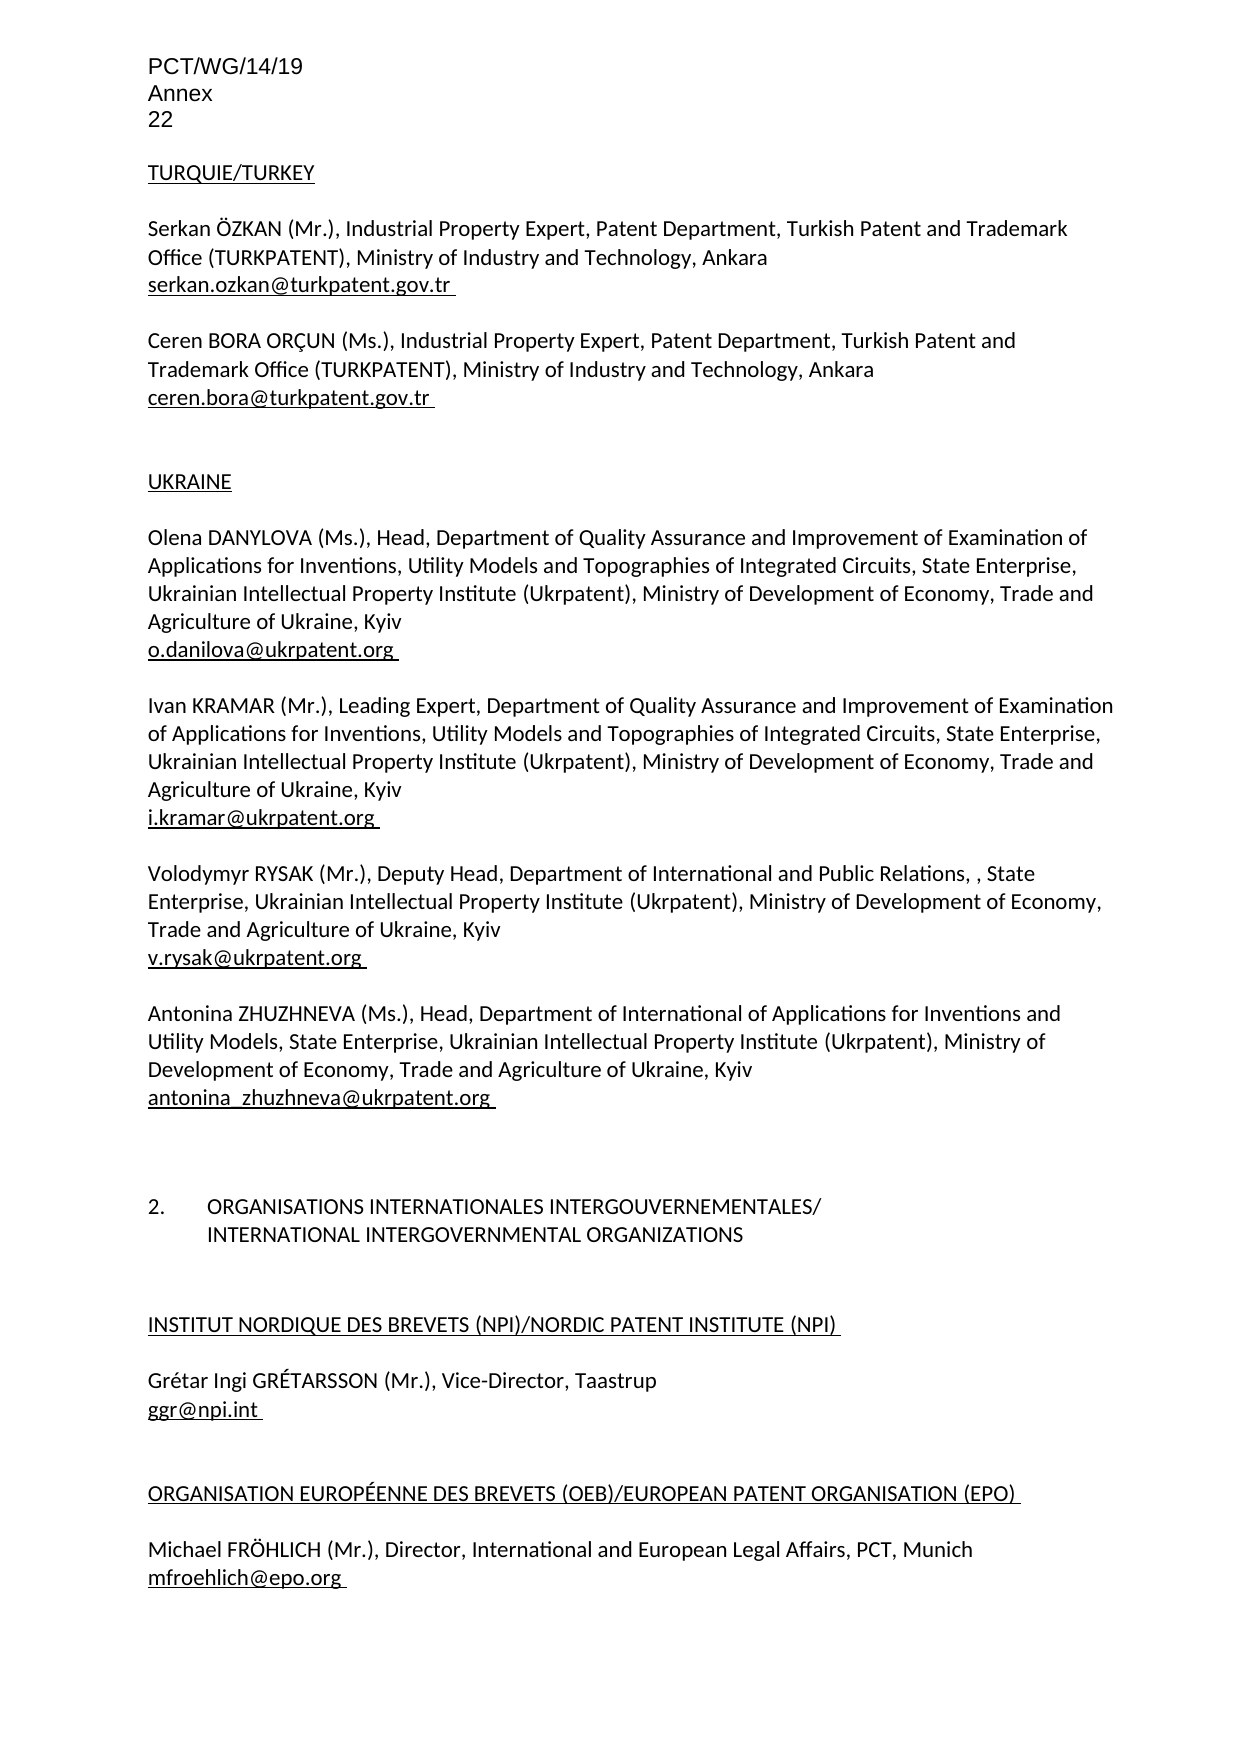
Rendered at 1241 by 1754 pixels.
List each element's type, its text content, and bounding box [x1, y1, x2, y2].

text TURQUIE/TURKEY [148, 158, 1122, 187]
text Ceren BORA ORÇUN (Ms.), Industrial Property Expert, Patent Department, Turkish Patent and Trademark Office (TURKPATENT), Ministry of Industry and Technology, Ankara [148, 327, 1122, 383]
text 2. ORGANISATIONS INTERNATIONALES INTERGOUVERNEMENTALES/ INTERNATIONAL INTERGOVERNMENTAL ORGANIZATIONS [148, 1192, 1122, 1248]
text UKRAINE [148, 467, 1122, 495]
text antonina_zhuzhneva@ukrpatent.org [148, 1083, 1122, 1111]
text Volodymyr RYSAK (Mr.), Deputy Head, Department of International and Public Relations, , State Enterprise, Ukrainian Intellectual Property Institute (Ukrpatent), Ministry of Development of Economy, Trade and Agriculture of Ukraine, Kyiv [148, 859, 1122, 943]
text mfroehlich@epo.org [148, 1563, 1122, 1591]
text Serkan ÖZKAN (Mr.), Industrial Property Expert, Patent Department, Turkish Patent and Trademark Office (TURKPATENT), Ministry of Industry and Technology, Ankara [148, 214, 1122, 271]
text INSTITUT NORDIQUE DES BREVETS (NPI)/NORDIC PATENT INSTITUTE (NPI) [148, 1311, 1122, 1339]
text v.rysak@ukrpatent.org [148, 943, 1122, 971]
text Ivan KRAMAR (Mr.), Leading Expert, Department of Quality Assurance and Improvement of Examination of Applications for Inventions, Utility Models and Topographies of Integrated Circuits, State Enterprise, Ukrainian Intellectual Property Institute (Ukrpatent), Ministry of Development of Economy, Trade and Agriculture of Ukraine, Kyiv [148, 691, 1122, 803]
text ggr@npi.int [148, 1395, 1122, 1423]
text ceren.bora@turkpatent.gov.tr [148, 383, 1122, 411]
text serkan.ozkan@turkpatent.gov.tr [148, 271, 1122, 299]
text Antonina ZHUZHNEVA (Ms.), Head, Department of International of Applications for Inventions and Utility Models, State Enterprise, Ukrainian Intellectual Property Institute (Ukrpatent), Ministry of Development of Economy, Trade and Agriculture of Ukraine, Kyiv [148, 999, 1122, 1083]
text o.danilova@ukrpatent.org [148, 635, 1122, 663]
text i.kramar@ukrpatent.org [148, 803, 1122, 831]
text ORGANISATION EUROPÉENNE DES BREVETS (OEB)/EUROPEAN PATENT ORGANISATION (EPO) [148, 1479, 1122, 1507]
text Olena DANYLOVA (Ms.), Head, Department of Quality Assurance and Improvement of Examination of Applications for Inventions, Utility Models and Topographies of Integrated Circuits, State Enterprise, Ukrainian Intellectual Property Institute (Ukrpatent), Ministry of Development of Economy, Trade and Agriculture of Ukraine, Kyiv [148, 523, 1122, 635]
text Grétar Ingi GRÉTARSSON (Mr.), Vice-Director, Taastrup [148, 1367, 1122, 1395]
text Michael FRÖHLICH (Mr.), Director, International and European Legal Affairs, PCT, Munich [148, 1535, 1122, 1563]
